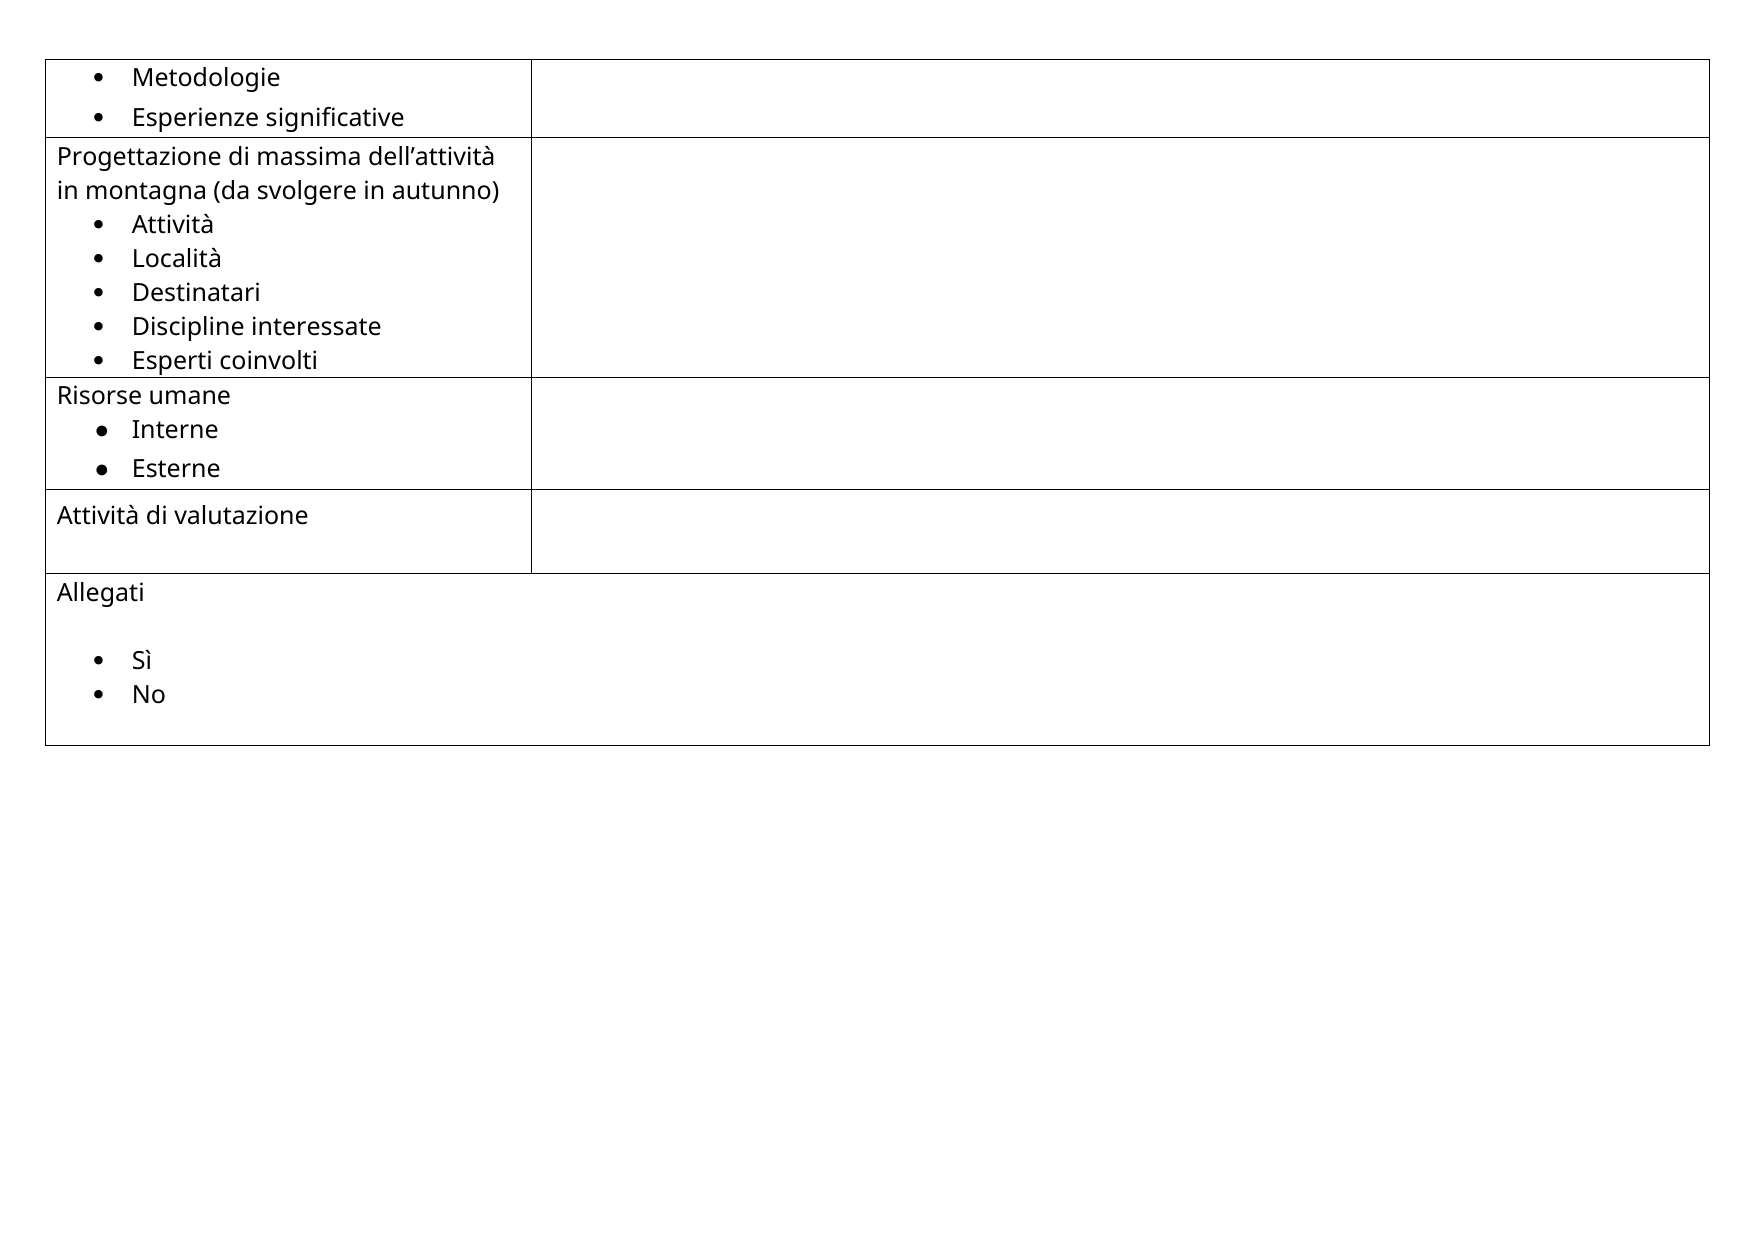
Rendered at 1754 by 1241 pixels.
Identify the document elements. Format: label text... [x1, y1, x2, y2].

table_cell [532, 490, 1709, 573]
table_cell [532, 60, 1709, 137]
table_cell Progettazione di massima dell’attività in montagna (da svolgere in autunno) Attività Località Destinatari Discipline interessate Esperti coinvolti [46, 138, 531, 377]
table_cell [532, 138, 1709, 377]
table_cell Allegati Sì No [46, 574, 1709, 744]
table_cell [532, 378, 1709, 489]
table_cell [46, 60, 531, 137]
table_cell Risorse umane Interne Esterne [46, 378, 531, 489]
table_cell Attività di valutazione [46, 490, 531, 573]
